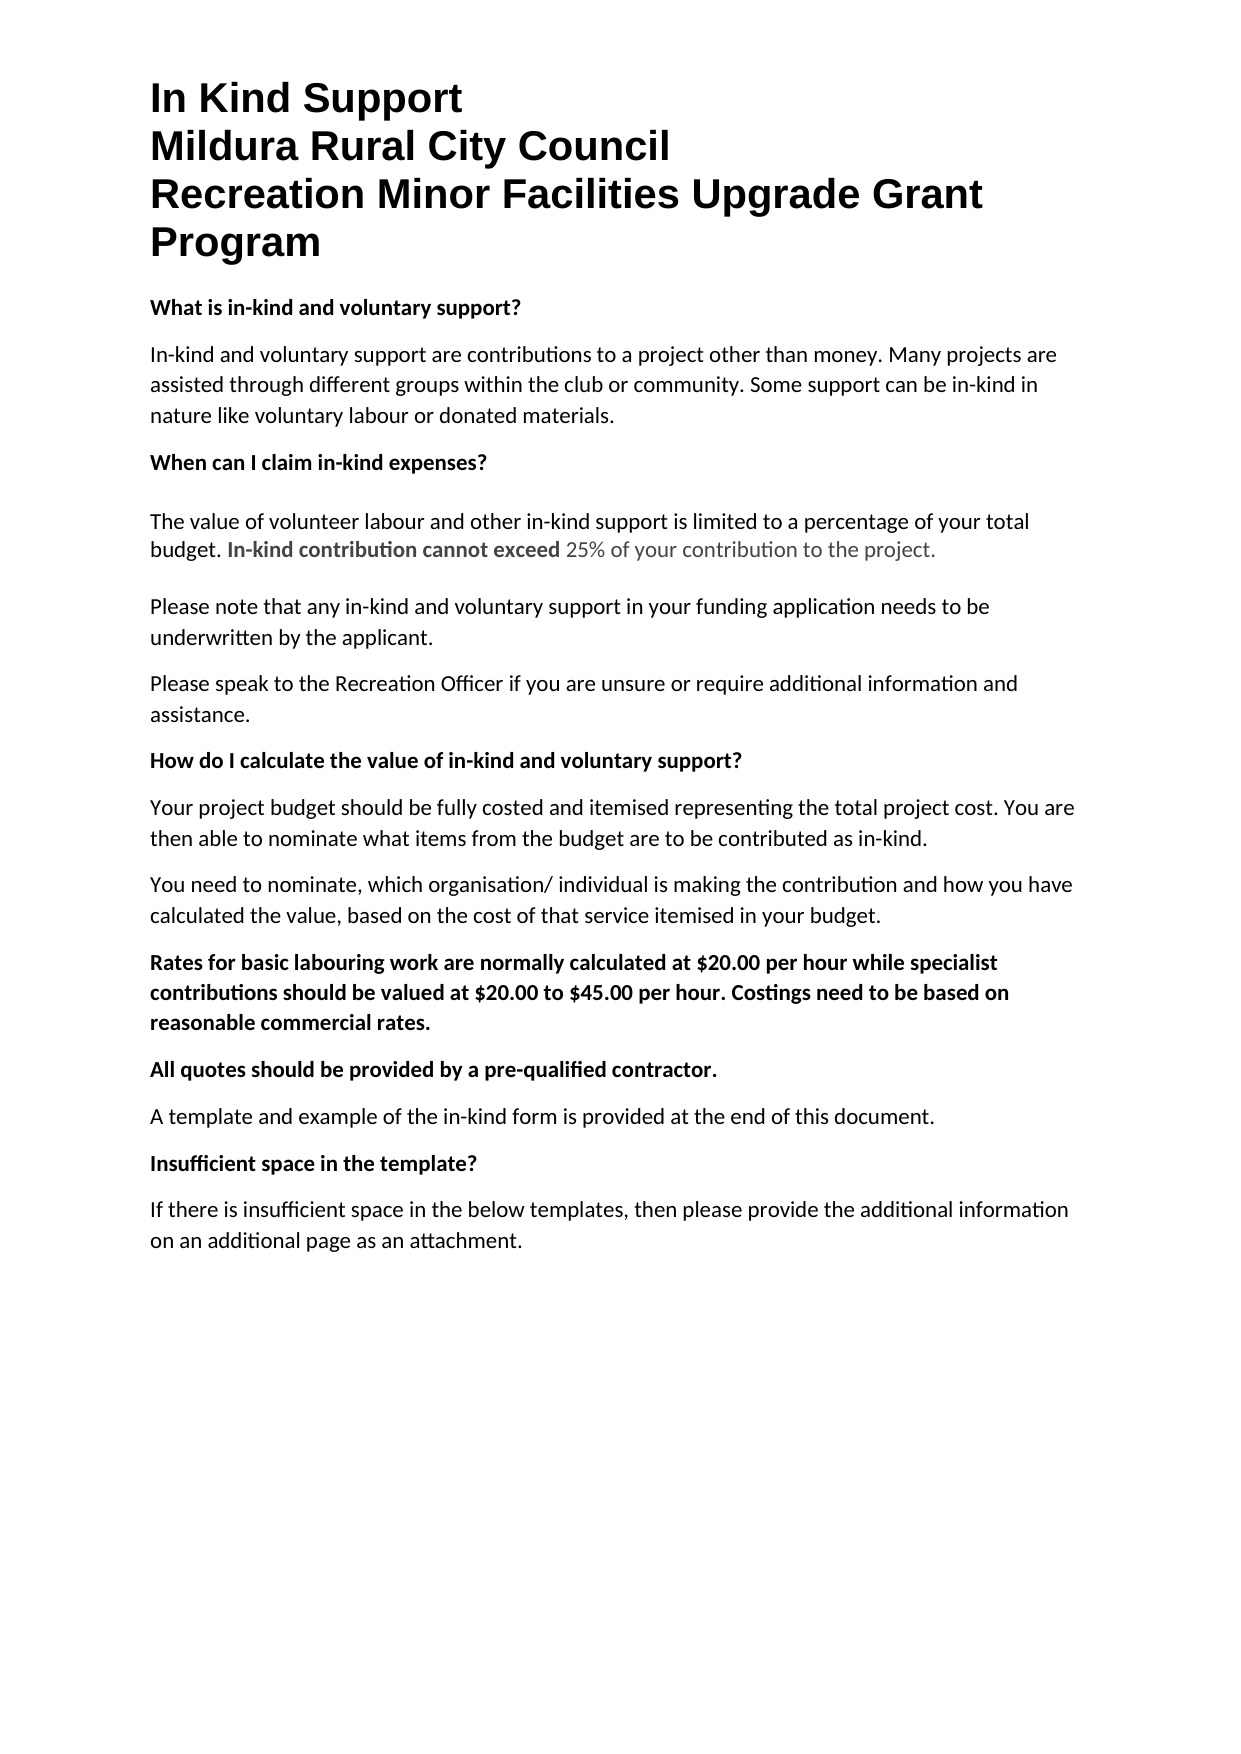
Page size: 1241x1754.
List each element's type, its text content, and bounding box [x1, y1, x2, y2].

text Insufficient space in the template? [150, 1149, 1090, 1177]
text The value of volunteer labour and other in-kind support is limited to a percentage of your total budget. In-kind contribution cannot exceed 25% of your contribution to the project. [150, 507, 1090, 563]
text You need to nominate, which organisation/ individual is making the contribution and how you have calculated the value, based on the cost of that service itemised in your budget. [150, 871, 1090, 929]
text Please speak to the Recreation Officer if you are unsure or require additional information and assistance. [150, 669, 1090, 728]
text Rates for basic labouring work are normally calculated at $20.00 per hour while specialist contributions should be valued at $20.00 to $45.00 per hour. Costings need to be based on reasonable commercial rates. [150, 948, 1090, 1036]
text If there is insufficient space in the below templates, then please provide the additional information on an additional page as an attachment. [150, 1196, 1090, 1254]
text How do I calculate the value of in-kind and voluntary support? [150, 747, 1090, 774]
text When can I claim in-kind expenses? [150, 448, 1090, 476]
text In-kind and voluntary support are contributions to a project other than money. Many projects are assisted through different groups within the club or community. Some support can be in-kind in nature like voluntary labour or donated materials. [150, 340, 1090, 429]
text A template and example of the in-kind form is provided at the end of this document. [150, 1102, 1090, 1130]
text Your project budget should be fully costed and itemised representing the total project cost. You are then able to nominate what items from the budget are to be contributed as in-kind. [150, 793, 1090, 852]
text What is in-kind and voluntary support? [150, 293, 1090, 321]
text All quotes should be provided by a pre-qualified contractor. [150, 1055, 1090, 1083]
text Please note that any in-kind and voluntary support in your funding application needs to be underwritten by the applicant. [150, 592, 1090, 651]
